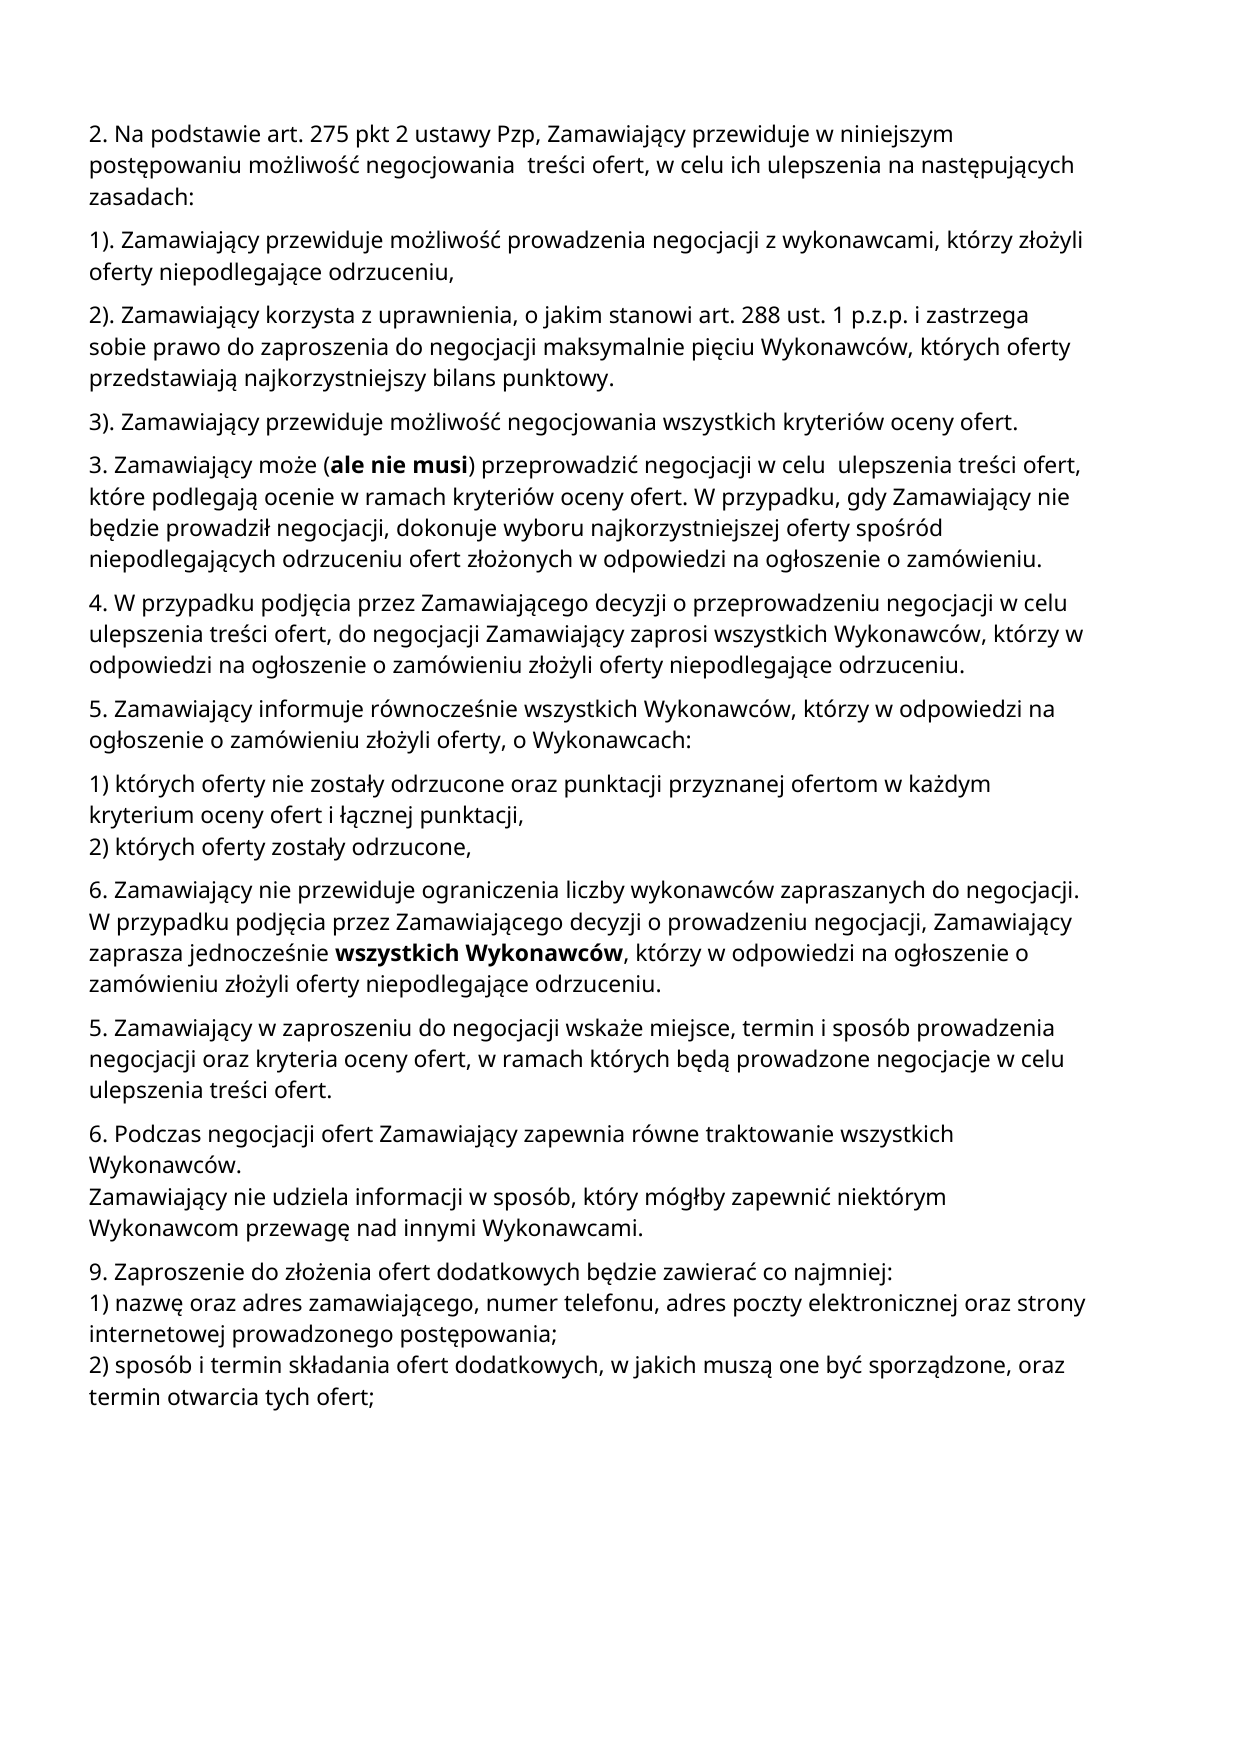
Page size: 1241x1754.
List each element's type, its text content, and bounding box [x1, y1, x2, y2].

text 9. Zaproszenie do złożenia ofert dodatkowych będzie zawierać co najmniej: [89, 1256, 1092, 1287]
text 3. Zamawiający może (ale nie musi) przeprowadzić negocjacji w celu ulepszenia treści ofert, które podlegają ocenie w ramach kryteriów oceny ofert. W przypadku, gdy Zamawiający nie będzie prowadził negocjacji, dokonuje wyboru najkorzystniejszej oferty spośród niepodlegających odrzuceniu ofert złożonych w odpowiedzi na ogłoszenie o zamówieniu. [89, 449, 1092, 574]
text 1). Zamawiający przewiduje możliwość prowadzenia negocjacji z wykonawcami, którzy złożyli oferty niepodlegające odrzuceniu, [89, 224, 1092, 287]
text 5. Zamawiający w zaproszeniu do negocjacji wskaże miejsce, termin i sposób prowadzenia negocjacji oraz kryteria oceny ofert, w ramach których będą prowadzone negocjacje w celu ulepszenia treści ofert. [89, 1012, 1092, 1106]
text 2) których oferty zostały odrzucone, [89, 831, 1092, 862]
text 6. Zamawiający nie przewiduje ograniczenia liczby wykonawców zapraszanych do negocjacji. W przypadku podjęcia przez Zamawiającego decyzji o prowadzeniu negocjacji, Zamawiający zaprasza jednocześnie wszystkich Wykonawców, którzy w odpowiedzi na ogłoszenie o zamówieniu złożyli oferty niepodlegające odrzuceniu. [89, 874, 1092, 999]
text 4. W przypadku podjęcia przez Zamawiającego decyzji o przeprowadzeniu negocjacji w celu ulepszenia treści ofert, do negocjacji Zamawiający zaprosi wszystkich Wykonawców, którzy w odpowiedzi na ogłoszenie o zamówieniu złożyli oferty niepodlegające odrzuceniu. [89, 587, 1092, 681]
text 2. Na podstawie art. 275 pkt 2 ustawy Pzp, Zamawiający przewiduje w niniejszym postępowaniu możliwość negocjowania treści ofert, w celu ich ulepszenia na następujących zasadach: [89, 118, 1092, 212]
text 3). Zamawiający przewiduje możliwość negocjowania wszystkich kryteriów oceny ofert. [89, 406, 1092, 437]
text 1) nazwę oraz adres zamawiającego, numer telefonu, adres poczty elektronicznej oraz strony internetowej prowadzonego postępowania; [89, 1287, 1092, 1349]
text 1) których oferty nie zostały odrzucone oraz punktacji przyznanej ofertom w każdym kryterium oceny ofert i łącznej punktacji, [89, 768, 1092, 831]
text 6. Podczas negocjacji ofert Zamawiający zapewnia równe traktowanie wszystkich Wykonawców. [89, 1118, 1092, 1181]
text 5. Zamawiający informuje równocześnie wszystkich Wykonawców, którzy w odpowiedzi na ogłoszenie o zamówieniu złożyli oferty, o Wykonawcach: [89, 693, 1092, 756]
text Zamawiający nie udziela informacji w sposób, który mógłby zapewnić niektórym Wykonawcom przewagę nad innymi Wykonawcami. [89, 1181, 1092, 1243]
text 2). Zamawiający korzysta z uprawnienia, o jakim stanowi art. 288 ust. 1 p.z.p. i zastrzega sobie prawo do zaproszenia do negocjacji maksymalnie pięciu Wykonawców, których oferty przedstawiają najkorzystniejszy bilans punktowy. [89, 299, 1092, 393]
text 2) sposób i termin składania ofert dodatkowych, w jakich muszą one być sporządzone, oraz termin otwarcia tych ofert; [89, 1349, 1092, 1412]
